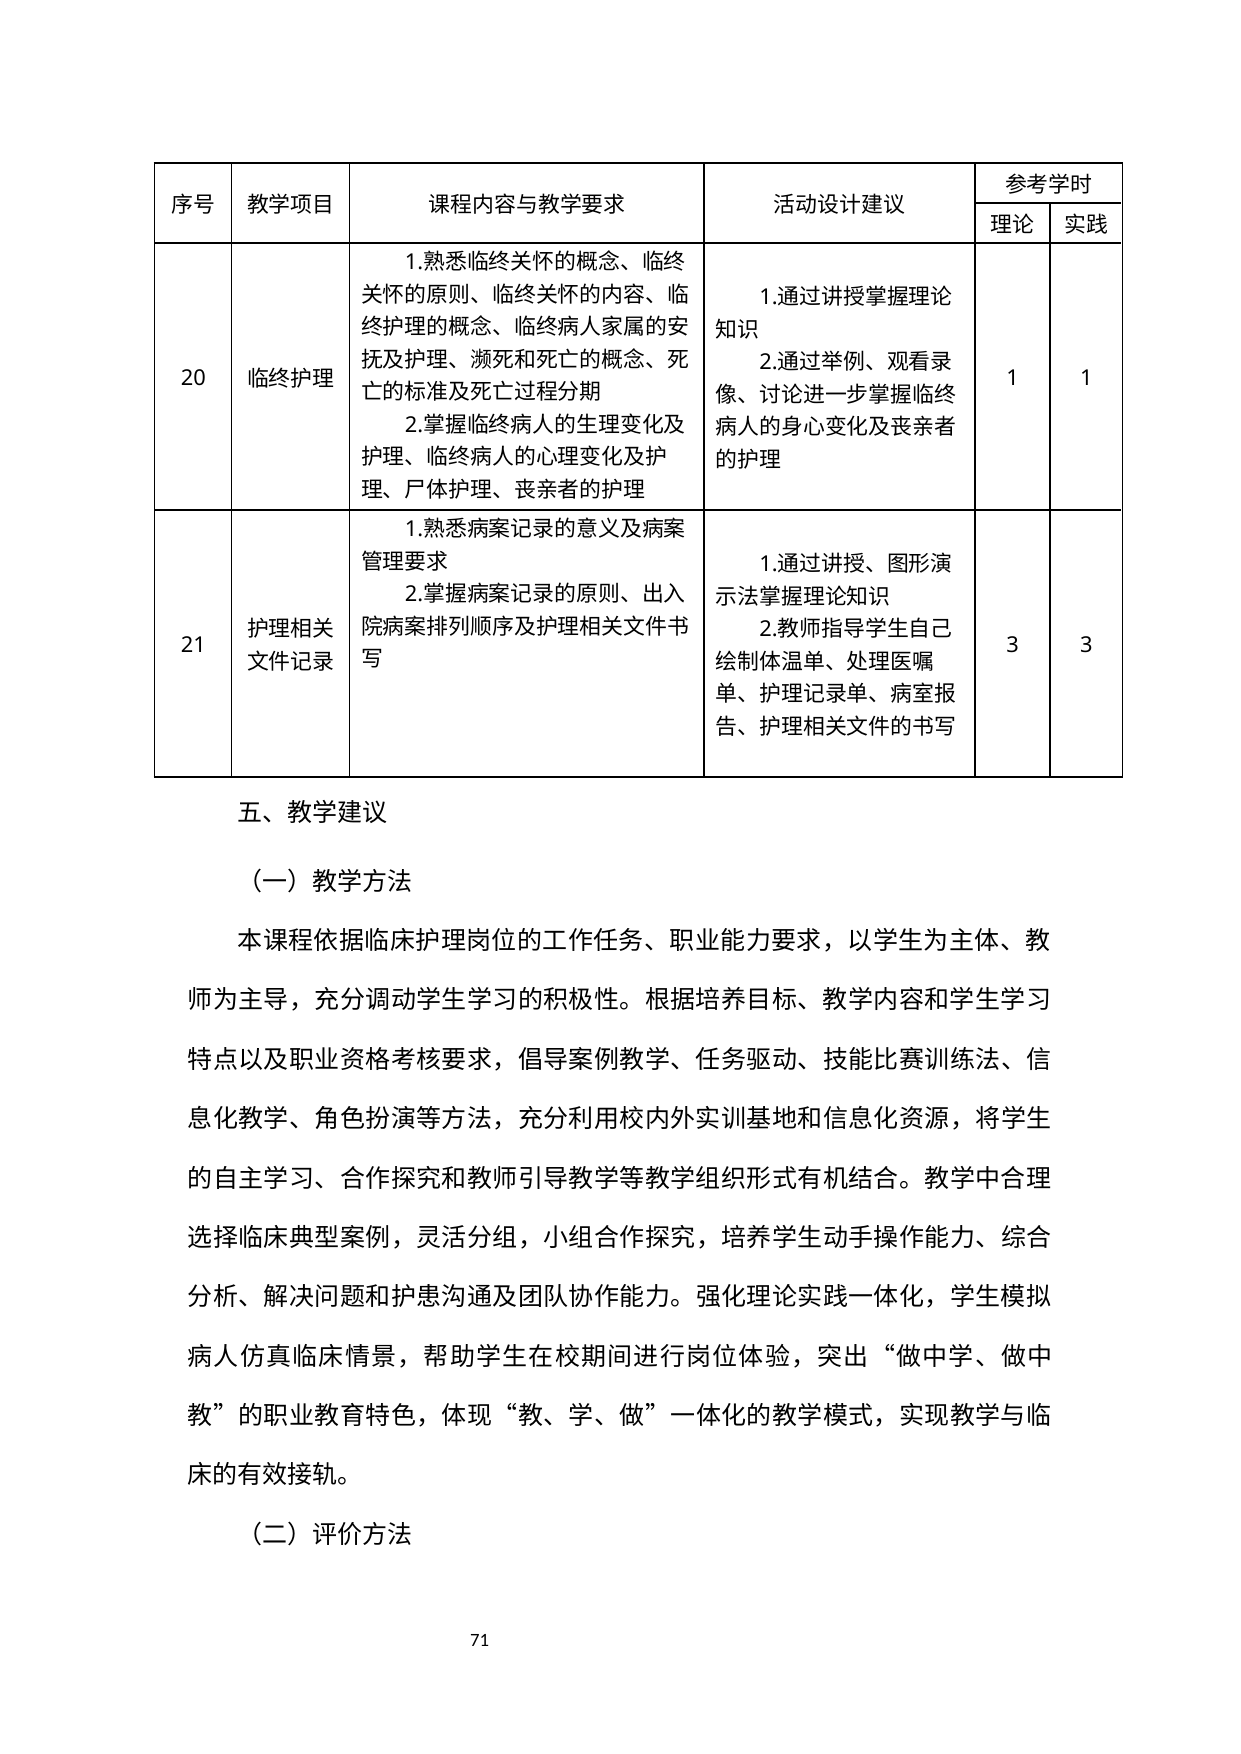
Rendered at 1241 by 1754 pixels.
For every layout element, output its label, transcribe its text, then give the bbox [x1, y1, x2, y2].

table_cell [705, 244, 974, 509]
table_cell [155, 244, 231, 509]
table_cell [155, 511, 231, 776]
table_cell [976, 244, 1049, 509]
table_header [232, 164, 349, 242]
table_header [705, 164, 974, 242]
text 五、教学建议 [187, 778, 1053, 843]
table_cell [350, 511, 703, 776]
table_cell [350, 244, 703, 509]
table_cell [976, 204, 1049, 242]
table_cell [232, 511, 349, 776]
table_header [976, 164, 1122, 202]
text （二）评价方法 [187, 1496, 1053, 1555]
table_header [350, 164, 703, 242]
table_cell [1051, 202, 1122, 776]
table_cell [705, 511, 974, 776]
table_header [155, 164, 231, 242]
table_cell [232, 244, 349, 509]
text （一）教学方法 [187, 843, 1053, 902]
text 本课程依据临床护理岗位的工作任务、职业能力要求，以学生为主体、教师为主导，充分调动学生学习的积极性。根据培养目标、教学内容和学生学习特点以及职业资格考核要求，倡导案例教学、任务驱动、技能比赛训练法、信息化教学、角色扮演等方法，充分利用校内外实训基地和信息化资源，将学生的自主学习、合作探究和教师引导教学等教学组织形式有机结合。教学中合理选择临床典型案例，灵活分组，小组合作探究，培养学生动手操作能力、综合分析、解决问题和护患沟通及团队协作能力。强化理论实践一体化，学生模拟病人仿真临床情景，帮助学生在校期间进行岗位体验，突出“做中学、做中教”的职业教育特色，体现“教、学、做”一体化的教学模式，实现教学与临床的有效接轨。 [187, 902, 1053, 1496]
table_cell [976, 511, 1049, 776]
